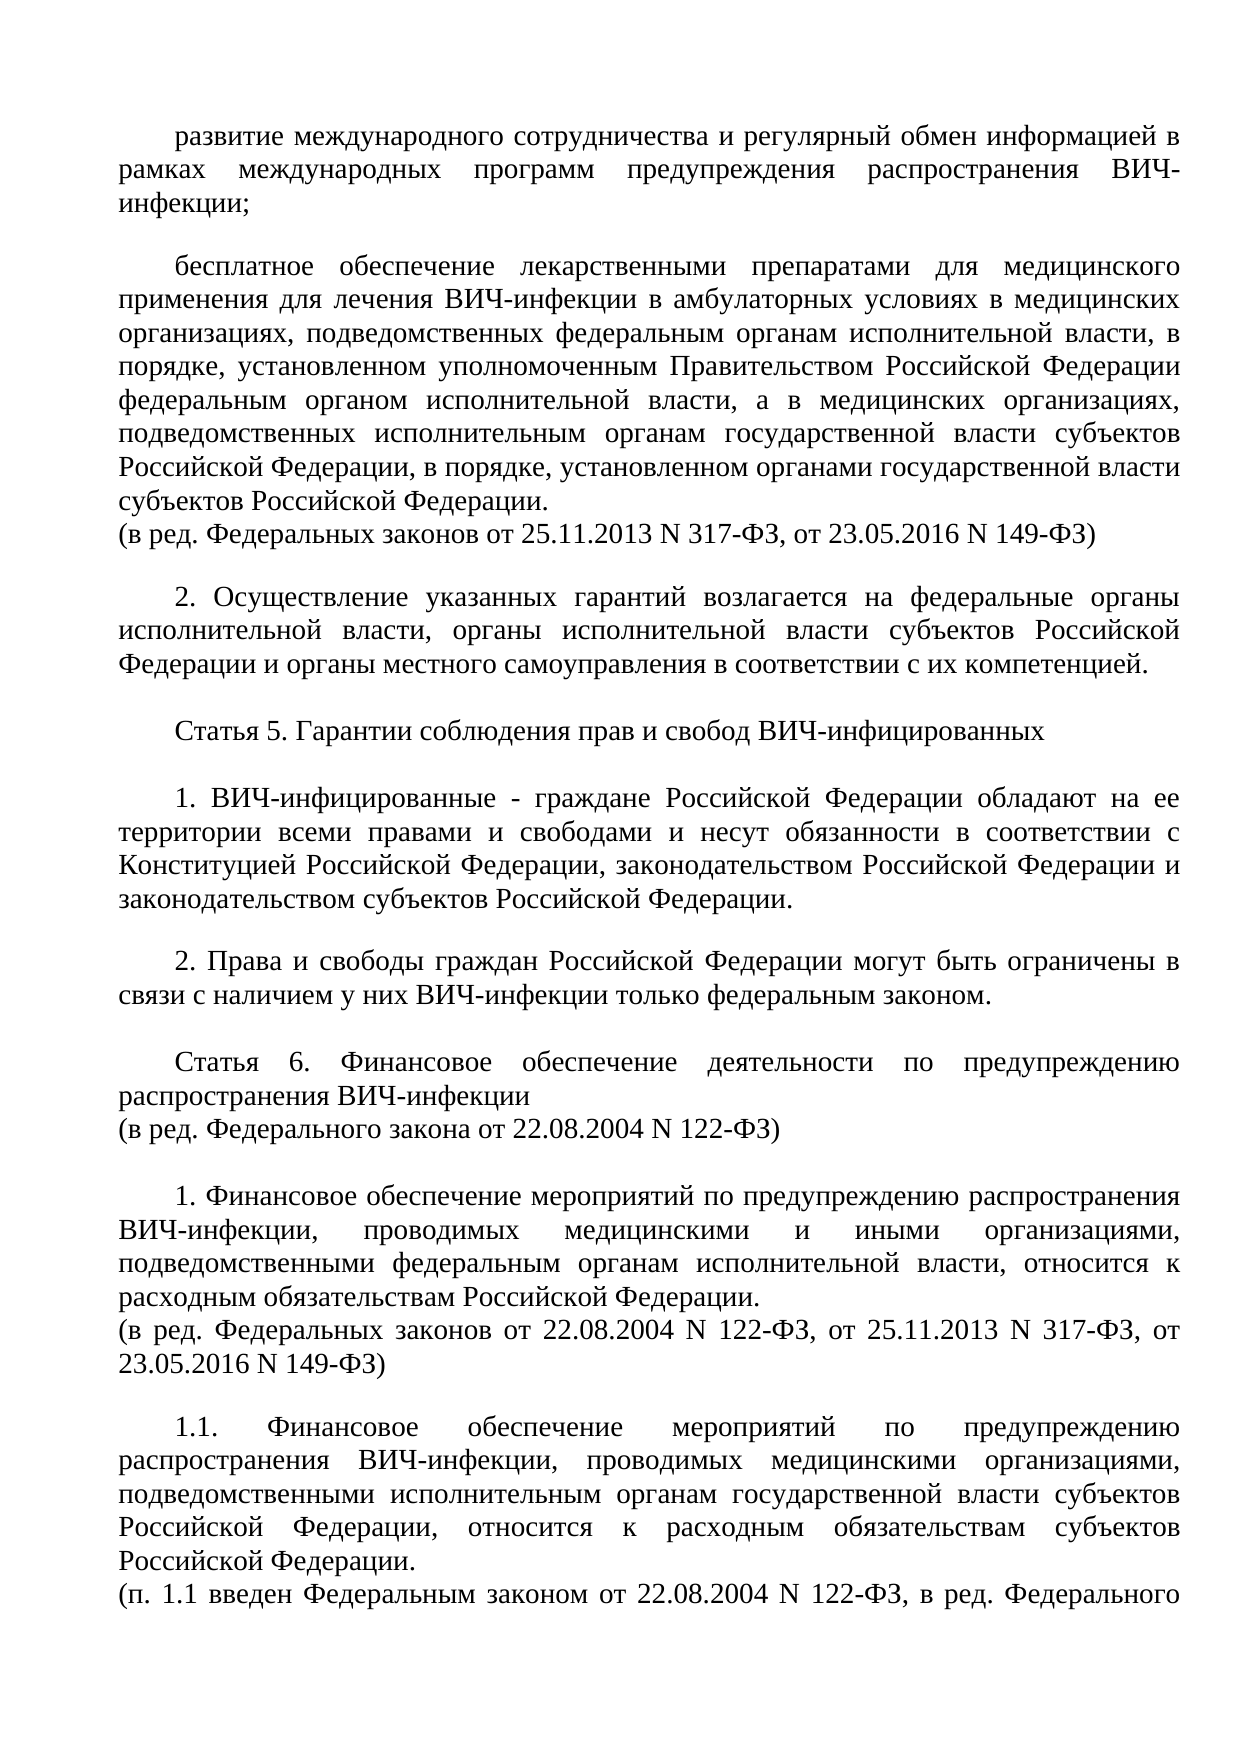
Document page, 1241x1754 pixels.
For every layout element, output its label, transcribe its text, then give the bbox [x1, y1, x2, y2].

text 1.1. Финансовое обеспечение мероприятий по предупреждению распространения ВИЧ-инфекции, проводимых медицинскими организациями, подведомственными исполнительным органам государственной власти субъектов Российской Федерации, относится к расходным обязательствам субъектов Российской Федерации. [118, 1409, 1181, 1576]
text Статья 5. Гарантии соблюдения прав и свобод ВИЧ-инфицированных [118, 713, 1181, 747]
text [118, 1576, 1181, 1610]
text (в ред. Федеральных законов от 22.08.2004 N 122-ФЗ, от 25.11.2013 N 317-ФЗ, от 23.05.2016 N 149-ФЗ) [118, 1312, 1181, 1379]
text 1. Финансовое обеспечение мероприятий по предупреждению распространения ВИЧ-инфекции, проводимых медицинскими и иными организациями, подведомственными федеральным органам исполнительной власти, относится к расходным обязательствам Российской Федерации. [118, 1178, 1181, 1312]
text (в ред. Федеральных законов от 25.11.2013 N 317-ФЗ, от 23.05.2016 N 149-ФЗ) [118, 516, 1181, 550]
text (в ред. Федерального закона от 22.08.2004 N 122-ФЗ) [118, 1111, 1181, 1145]
text развитие международного сотрудничества и регулярный обмен информацией в рамках международных программ предупреждения распространения ВИЧ-инфекции; [118, 118, 1181, 219]
text бесплатное обеспечение лекарственными препаратами для медицинского применения для лечения ВИЧ-инфекции в амбулаторных условиях в медицинских организациях, подведомственных федеральным органам исполнительной власти, в порядке, установленном уполномоченным Правительством Российской Федерации федеральным органом исполнительной власти, а в медицинских организациях, подведомственных исполнительным органам государственной власти субъектов Российской Федерации, в порядке, установленном органами государственной власти субъектов Российской Федерации. [118, 248, 1181, 516]
text 2. Осуществление указанных гарантий возлагается на федеральные органы исполнительной власти, органы исполнительной власти субъектов Российской Федерации и органы местного самоуправления в соответствии с их компетенцией. [118, 579, 1181, 679]
text Статья 6. Финансовое обеспечение деятельности по предупреждению распространения ВИЧ-инфекции [118, 1044, 1181, 1111]
text 1. ВИЧ-инфицированные - граждане Российской Федерации обладают на ее территории всеми правами и свободами и несут обязанности в соответствии с Конституцией Российской Федерации, законодательством Российской Федерации и законодательством субъектов Российской Федерации. [118, 780, 1181, 914]
text 2. Права и свободы граждан Российской Федерации могут быть ограничены в связи с наличием у них ВИЧ-инфекции только федеральным законом. [118, 943, 1181, 1011]
